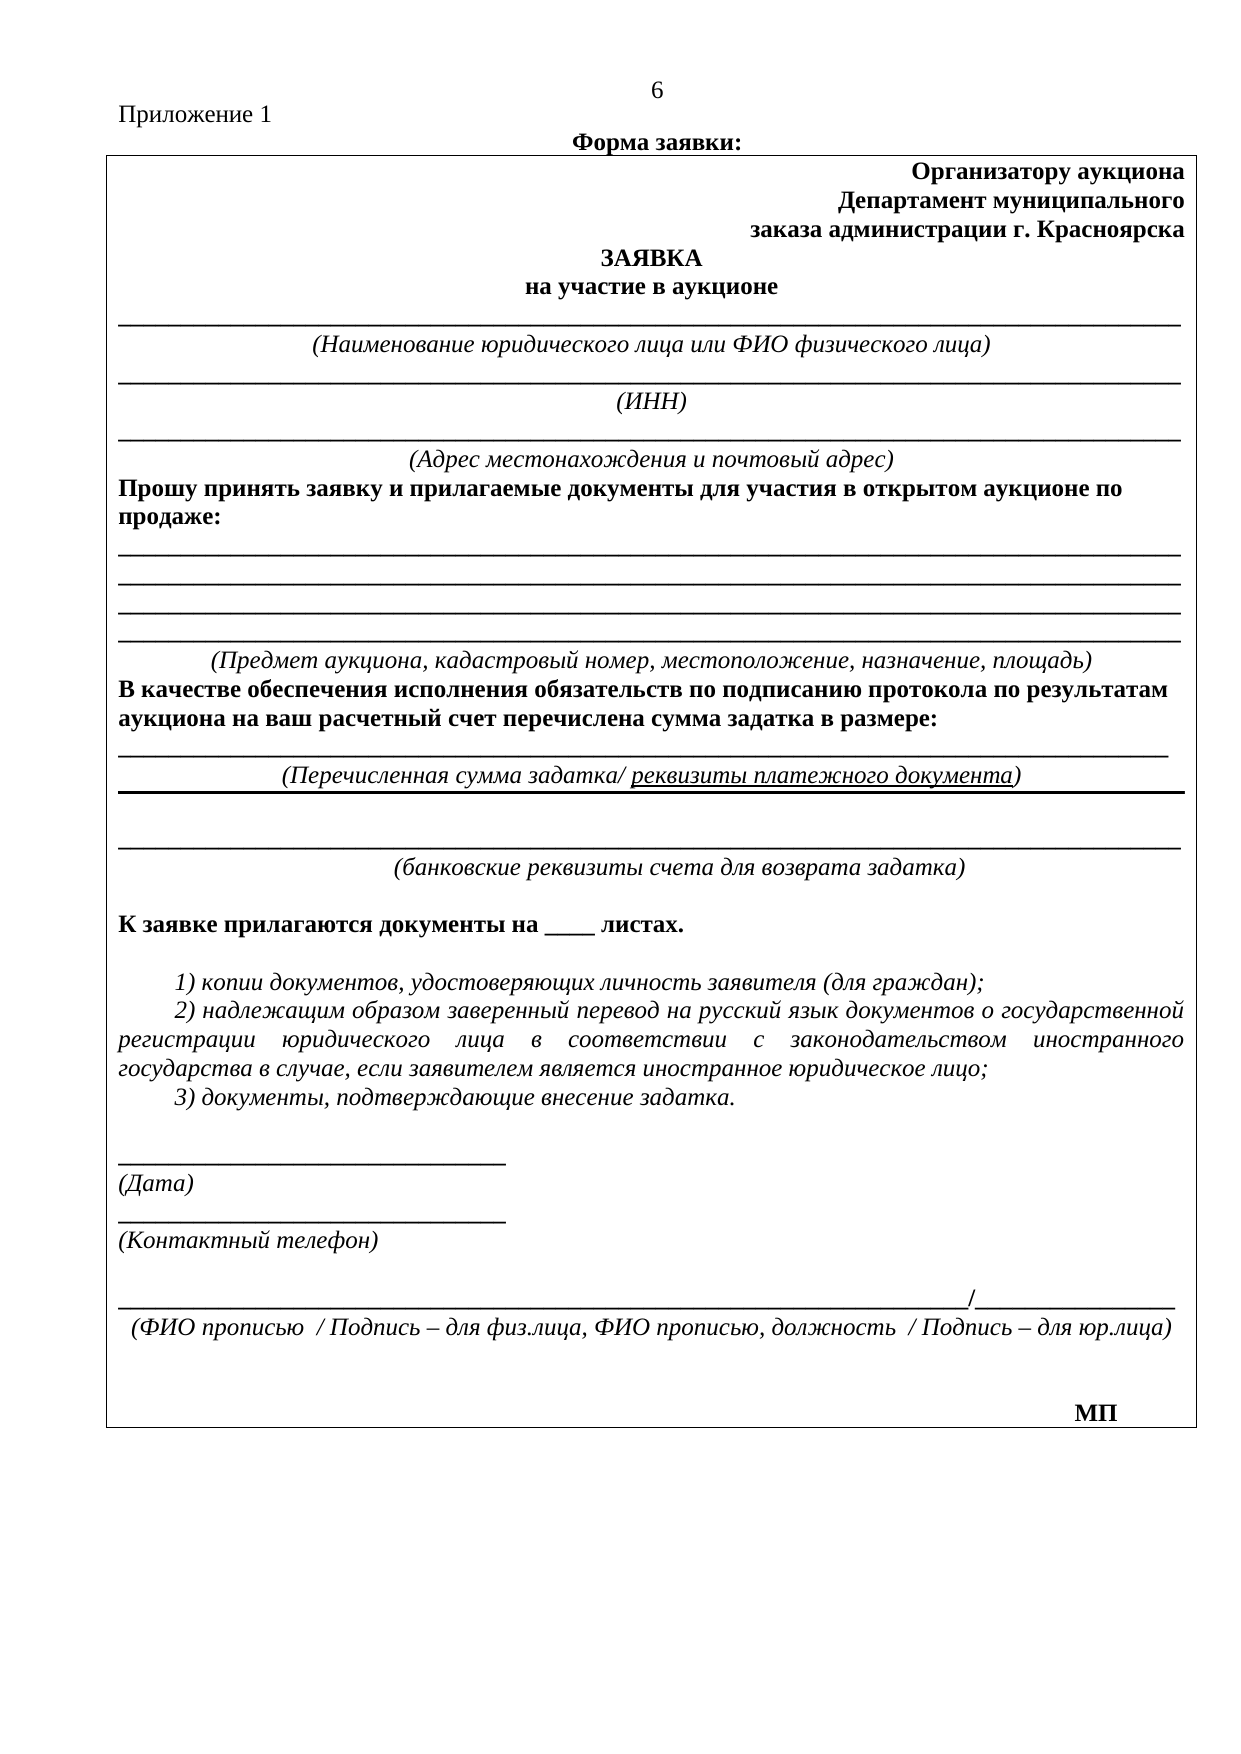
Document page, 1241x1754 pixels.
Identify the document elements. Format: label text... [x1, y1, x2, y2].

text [118, 104, 1196, 127]
table_header Организатору аукциона Департамент муниципального заказа администрации г. Красноярска ЗАЯВКА на участие в аукционе _____________________________________________________________________________________ (Наименование юридического лица или ФИО физического лица) _____________________________________________________________________________________ (ИНН) _____________________________________________________________________________________ (Адрес местонахождения и почтовый адрес) Прошу принять заявку и прилагаемые документы для участия в открытом аукционе по продаже: _____________________________________________________________________________________ _______________________________________________________________________________________________________________________________________________________________________________________________________________________________________________________________ (Предмет аукциона, кадастровый номер, местоположение, назначение, площадь) В качестве обеспечения исполнения обязательств по подписанию протокола по результатам аукциона на ваш расчетный счет перечислена сумма задатка в размере: ____________________________________________________________________________________ (Перечисленная сумма задатка/ реквизиты платежного документа) _____________________________________________________________________________________ (банковские реквизиты счета для возврата задатка) К заявке прилагаются документы на ____ листах. 1) копии документов, удостоверяющих личность заявителя (для граждан); 2) надлежащим образом заверенный перевод на русский язык документов о государственной регистрации юридического лица в соответствии с законодательством иностранного государства в случае, если заявителем является иностранное юридическое лицо; 3) документы, подтверждающие внесение задатка. _______________________________ (Дата) _______________________________ (Контактный телефон) ____________________________________________________________________/________________ (ФИО прописью / Подпись – для физ.лица, ФИО прописью, должность / Подпись – для юр.лица) МП [107, 156, 1196, 1427]
text Форма заявки: [118, 127, 1196, 155]
